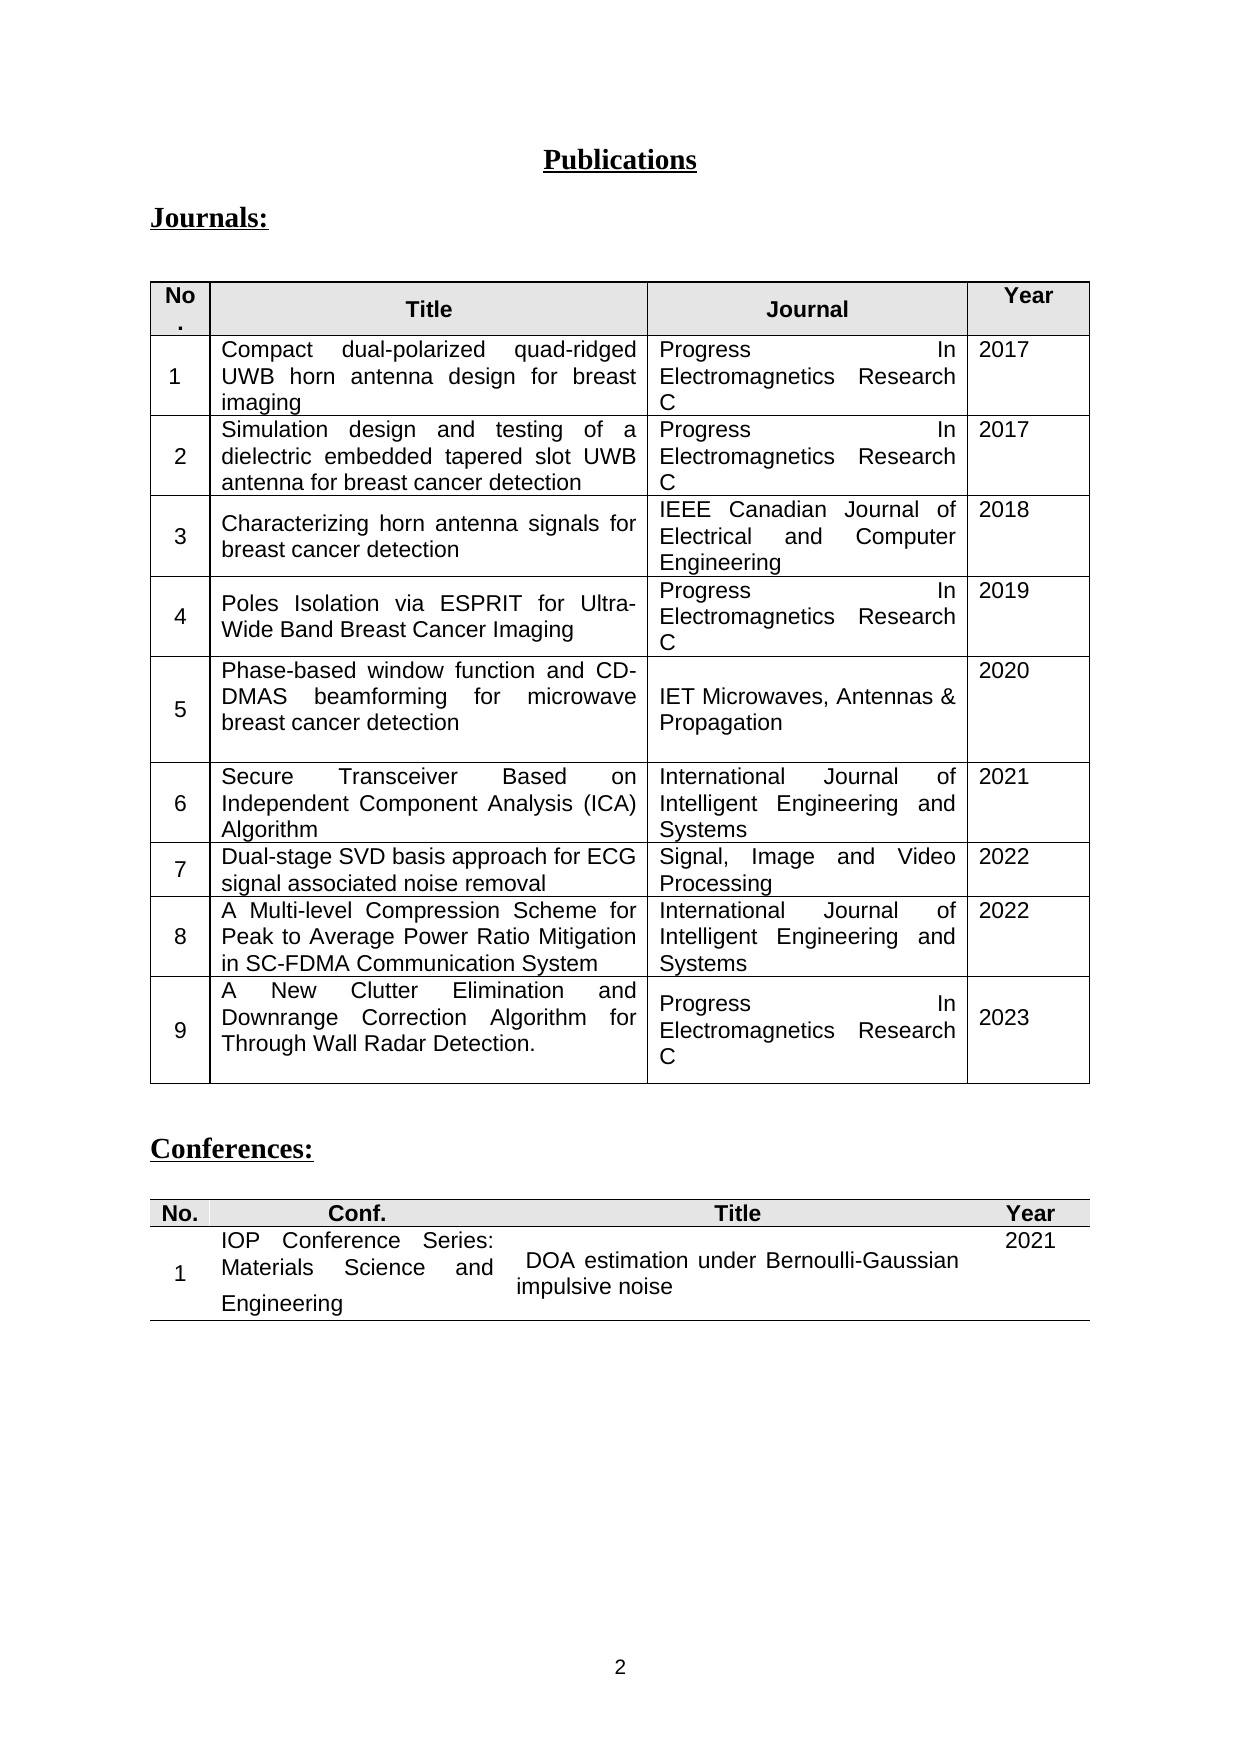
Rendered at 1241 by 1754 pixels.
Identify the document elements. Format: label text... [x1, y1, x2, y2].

table_cell Progress In Electromagnetics Research C [648, 977, 967, 1082]
table_cell 5 [151, 657, 209, 762]
table_cell 2019 [968, 577, 1089, 656]
table_cell 3 [151, 496, 209, 576]
table_cell 1 [151, 336, 209, 415]
text Conferences: [150, 1132, 1090, 1165]
table_cell International Journal of Intelligent Engineering and Systems [648, 897, 967, 976]
table_cell 2021 [970, 1227, 1090, 1319]
table_header No. [151, 283, 209, 335]
table_cell 2 [151, 416, 209, 495]
table_cell 2020 [968, 657, 1089, 762]
table_cell Signal, Image and Video Processing [648, 843, 967, 896]
table_cell Characterizing horn antenna signals for breast cancer detection [211, 496, 647, 576]
table_header Year [970, 1200, 1090, 1226]
table_cell A Multi-level Compression Scheme for Peak to Average Power Ratio Mitigation in SC-FDMA Communication System [211, 897, 647, 976]
table_cell 2017 [968, 336, 1089, 415]
table_cell 6 [151, 763, 209, 842]
table_cell Phase-based window function and CD-DMAS beamforming for microwave breast cancer detection [211, 657, 647, 762]
table_cell Secure Transceiver Based on Independent Component Analysis (ICA) Algorithm [211, 763, 647, 842]
table_cell IEEE Canadian Journal of Electrical and Computer Engineering [648, 496, 967, 576]
table_header Journal [648, 283, 967, 335]
table_cell Progress In Electromagnetics Research C [648, 577, 967, 656]
table_cell DOA estimation under Bernoulli-Gaussian impulsive noise [505, 1227, 970, 1319]
table_cell 8 [151, 897, 209, 976]
table_cell 1 [150, 1227, 209, 1319]
text Journals: [150, 200, 1090, 233]
table_cell 2021 [968, 763, 1089, 842]
table_cell 2023 [968, 977, 1089, 1082]
table_cell Compact dual-polarized quad-ridged UWB horn antenna design for breast imaging [211, 336, 647, 415]
table_cell 2022 [968, 843, 1089, 896]
table_cell Progress In Electromagnetics Research C [648, 336, 967, 415]
table_header Conf. [210, 1200, 505, 1226]
table_cell 2017 [968, 416, 1089, 495]
table_cell Dual-stage SVD basis approach for ECG signal associated noise removal [211, 843, 647, 896]
table_cell IET Microwaves, Antennas & Propagation [648, 657, 967, 762]
text Publications [150, 142, 1090, 176]
table_cell Simulation design and testing of a dielectric embedded tapered slot UWB antenna for breast cancer detection [211, 416, 647, 495]
table_cell IOP Conference Series: Materials Science and Engineering [210, 1227, 505, 1319]
table_cell Progress In Electromagnetics Research C [648, 416, 967, 495]
table_header Title [211, 283, 647, 335]
table_header Title [505, 1200, 970, 1226]
table_cell Poles Isolation via ESPRIT for Ultra-Wide Band Breast Cancer Imaging [211, 577, 647, 656]
table_cell A New Clutter Elimination and Downrange Correction Algorithm for Through Wall Radar Detection. [211, 977, 647, 1082]
table_cell 9 [151, 977, 209, 1082]
table_cell 2018 [968, 496, 1089, 576]
table_cell 2022 [968, 897, 1089, 976]
table_cell 7 [151, 843, 209, 896]
table_cell International Journal of Intelligent Engineering and Systems [648, 763, 967, 842]
table_header Year [968, 283, 1089, 335]
table_header No. [150, 1200, 209, 1226]
table_cell 4 [151, 577, 209, 656]
